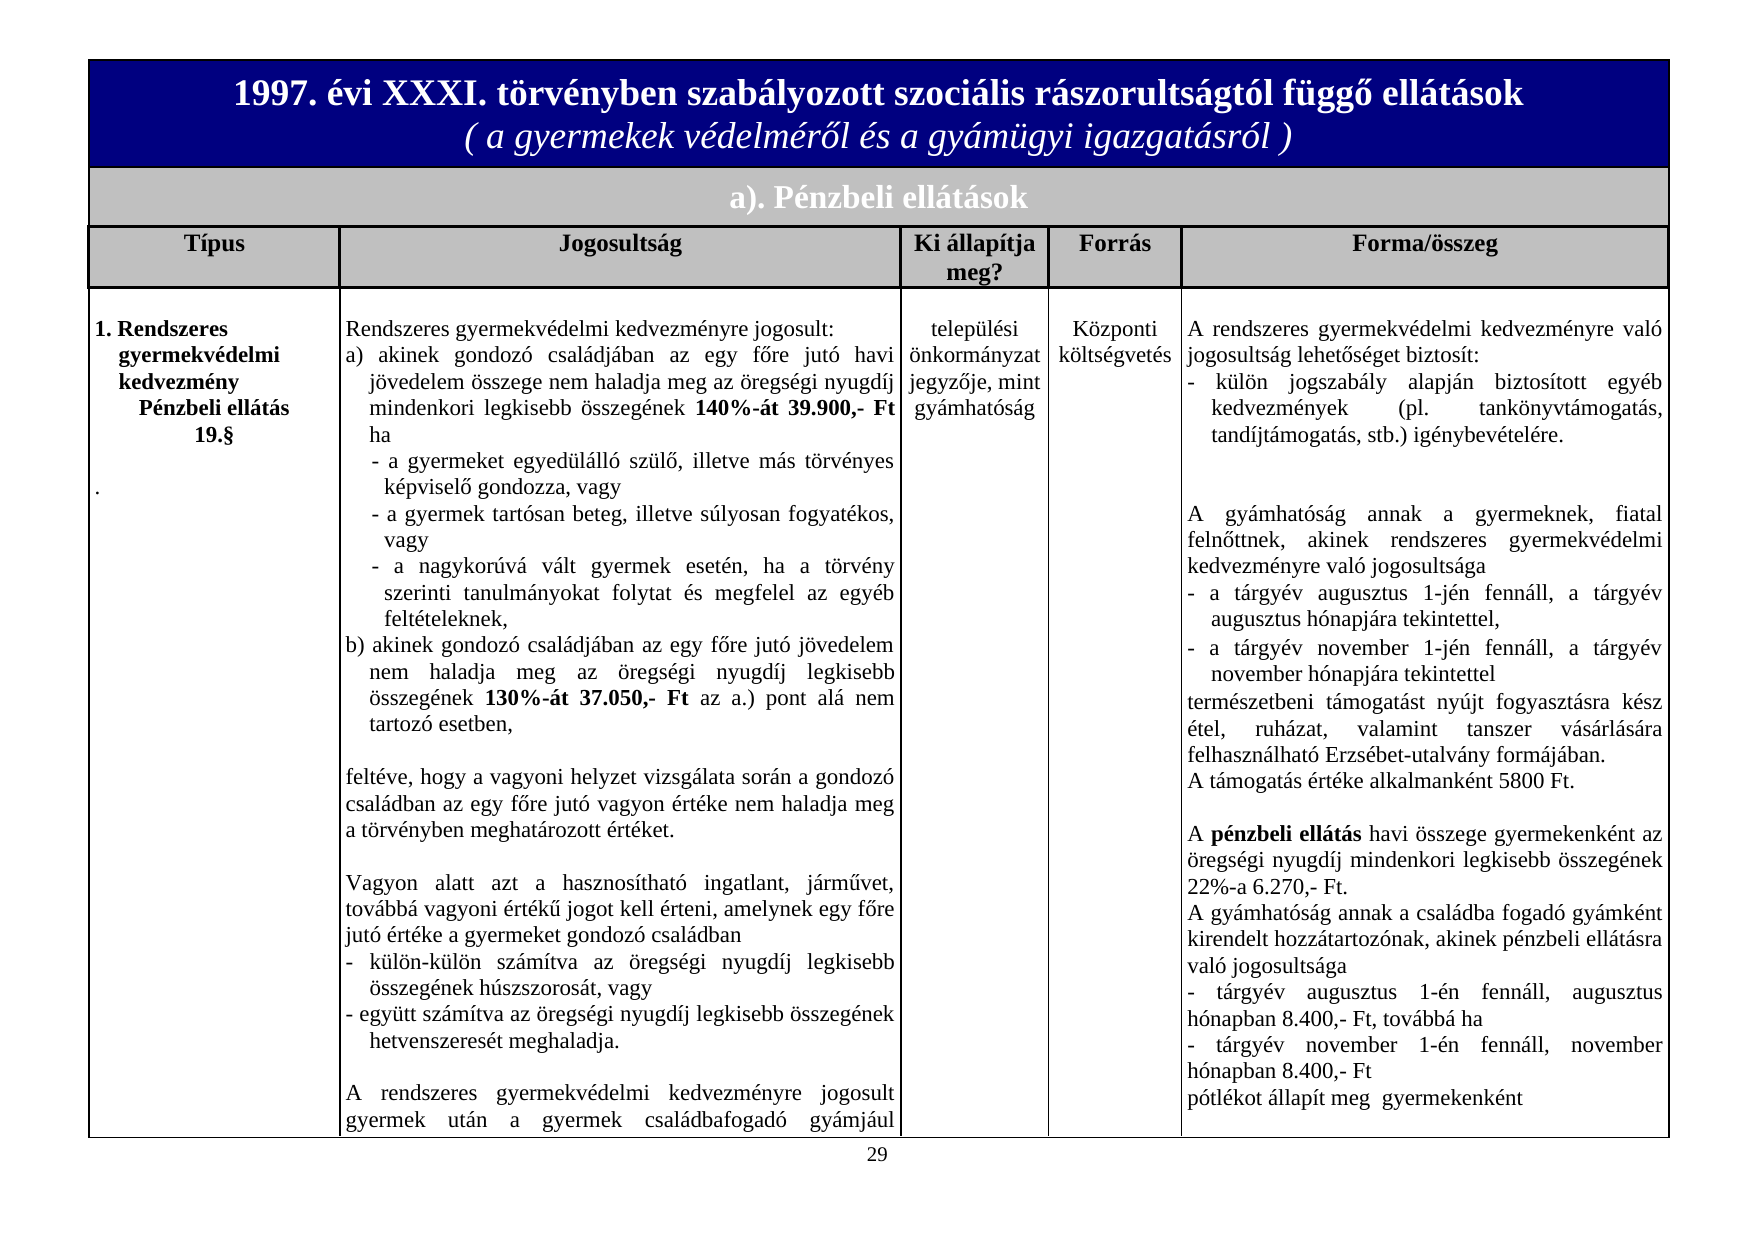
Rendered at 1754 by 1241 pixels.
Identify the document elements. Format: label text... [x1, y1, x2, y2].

table_header 1997. évi XXXI. törvényben szabályozott szociális rászorultságtól függő ellátások ( a gyermekek védelméről és a gyámügyi igazgatásról ) [90, 61, 1668, 166]
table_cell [902, 289, 1048, 1136]
table_cell a). Pénzbeli ellátások [90, 168, 1668, 225]
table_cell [341, 289, 900, 1136]
table_cell Forma/összeg [1183, 228, 1667, 286]
table_cell Típus [90, 228, 338, 286]
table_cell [90, 289, 339, 1136]
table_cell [1049, 289, 1181, 1136]
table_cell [1182, 289, 1668, 1136]
table_cell Forrás [1050, 228, 1180, 286]
table_cell Jogosultság [341, 228, 899, 286]
table_cell Ki állapítja meg? [902, 228, 1047, 286]
